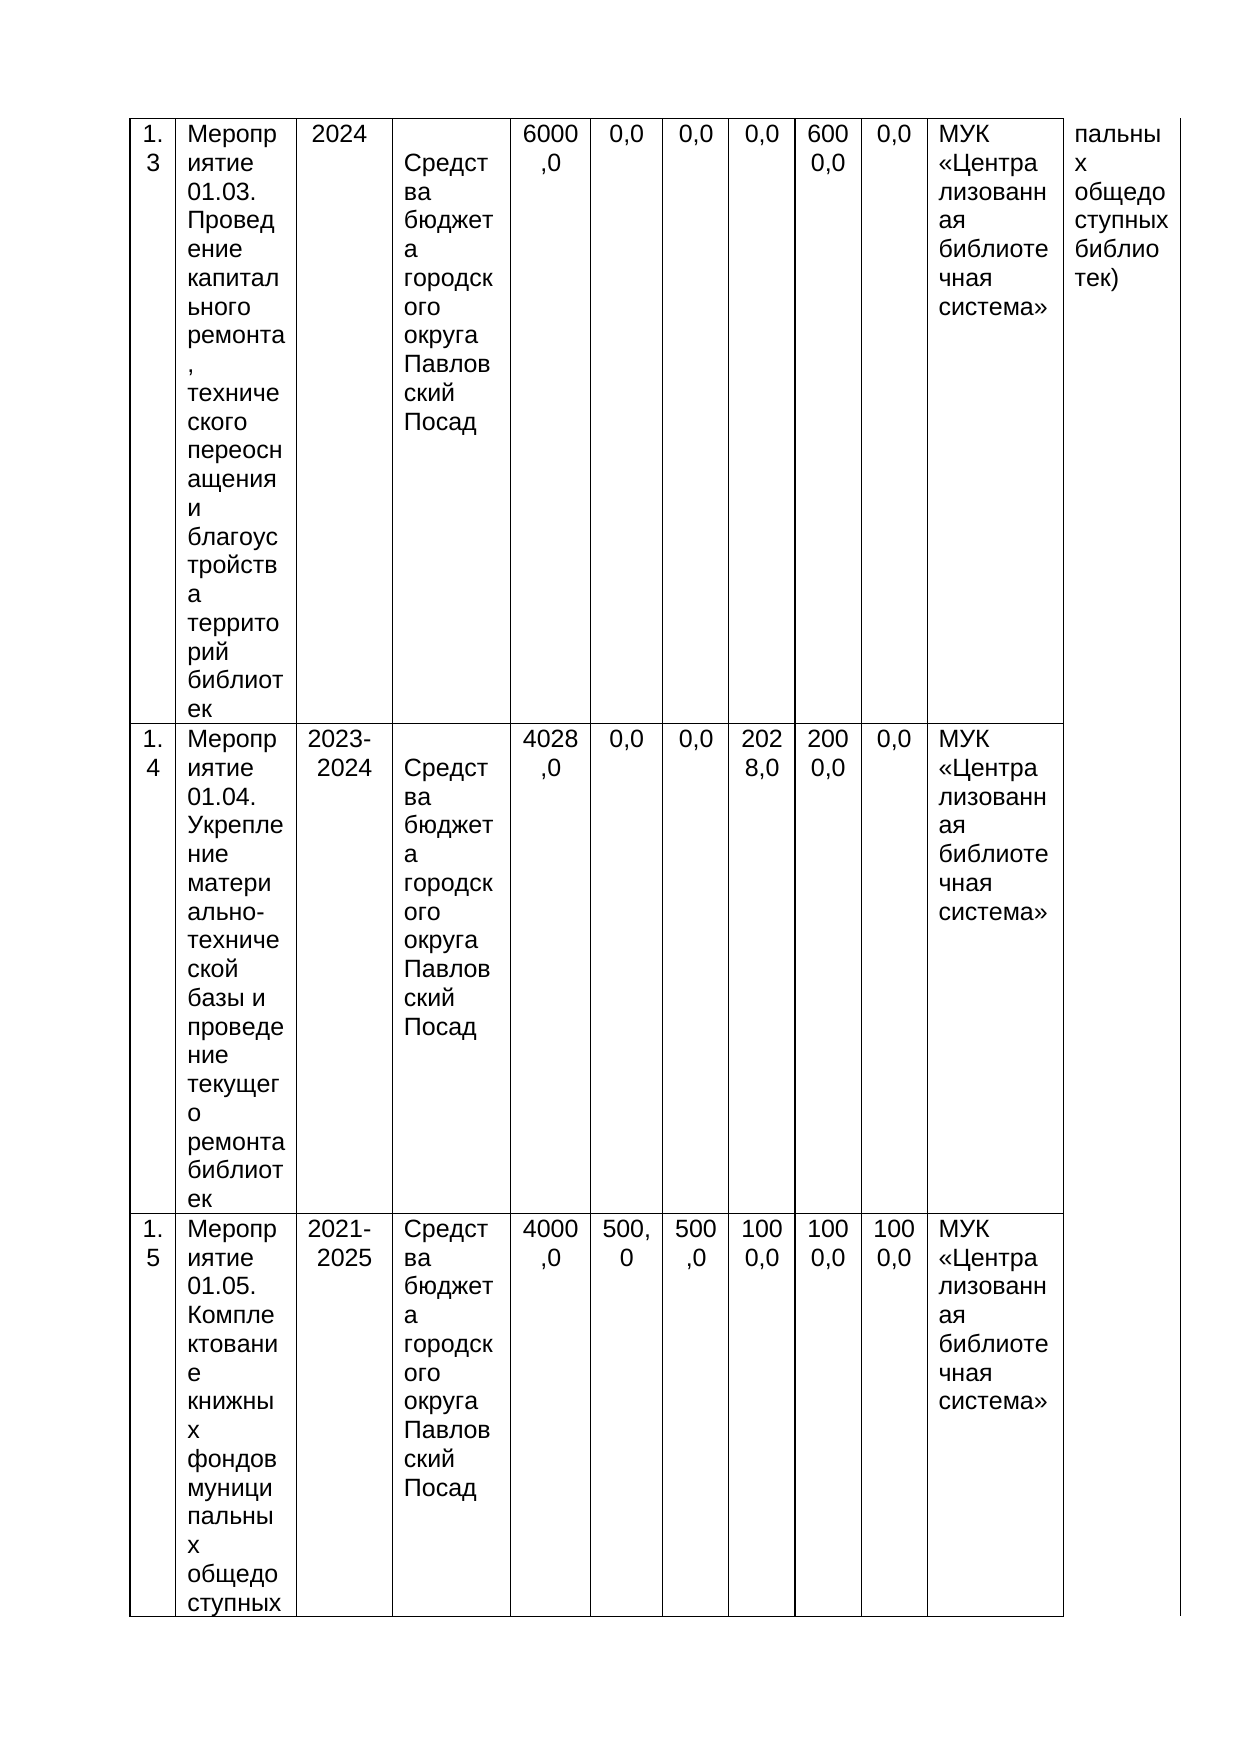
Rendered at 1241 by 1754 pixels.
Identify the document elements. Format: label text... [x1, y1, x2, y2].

table_cell 0,0 [591, 724, 662, 1213]
table_cell 0,0 [663, 724, 728, 1213]
table_cell 6000,0 [796, 119, 861, 723]
table_cell 2023-2024 [297, 724, 392, 1213]
table_cell 6000,0 [511, 119, 590, 723]
table_cell Средства бюджета городского округа Павловский Посад [393, 724, 510, 1213]
table_cell 1.4 [131, 724, 175, 1213]
table_cell 2028,0 [729, 724, 794, 1213]
table_cell 500,0 [591, 1214, 662, 1616]
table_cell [393, 119, 510, 723]
table_cell 1.3 [131, 119, 175, 723]
table_cell 1.5 [131, 1214, 175, 1616]
table_cell 4000,0 [511, 1214, 590, 1616]
table_cell 4028,0 [511, 724, 590, 1213]
table_cell 0,0 [663, 119, 728, 723]
table_cell 1000,0 [796, 1214, 861, 1616]
table_cell 0,0 [862, 119, 927, 723]
table_cell МУК «Централизованная библиотечная система» [928, 724, 1063, 1213]
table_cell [928, 119, 1063, 723]
table_cell 0,0 [862, 724, 927, 1213]
table_cell 0,0 [729, 119, 794, 723]
table_cell 2024 [297, 119, 392, 723]
table_cell 2000,0 [796, 724, 861, 1213]
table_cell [176, 1214, 296, 1616]
table_cell Мероприятие 01.03. Проведение капитального ремонта, технического переоснащения и благоустройства территорий библиотек [176, 119, 296, 723]
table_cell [393, 1214, 510, 1616]
table_cell 1000,0 [729, 1214, 794, 1616]
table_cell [928, 1214, 1063, 1616]
table_cell 500,0 [663, 1214, 728, 1616]
table_cell 2021-2025 [297, 1214, 392, 1616]
table_cell Мероприятие 01.04. Укрепление материально-технической базы и проведение текущего ремонта библиотек [176, 724, 296, 1213]
table_cell 1000,0 [862, 1214, 927, 1616]
table_cell 0,0 [591, 119, 662, 723]
